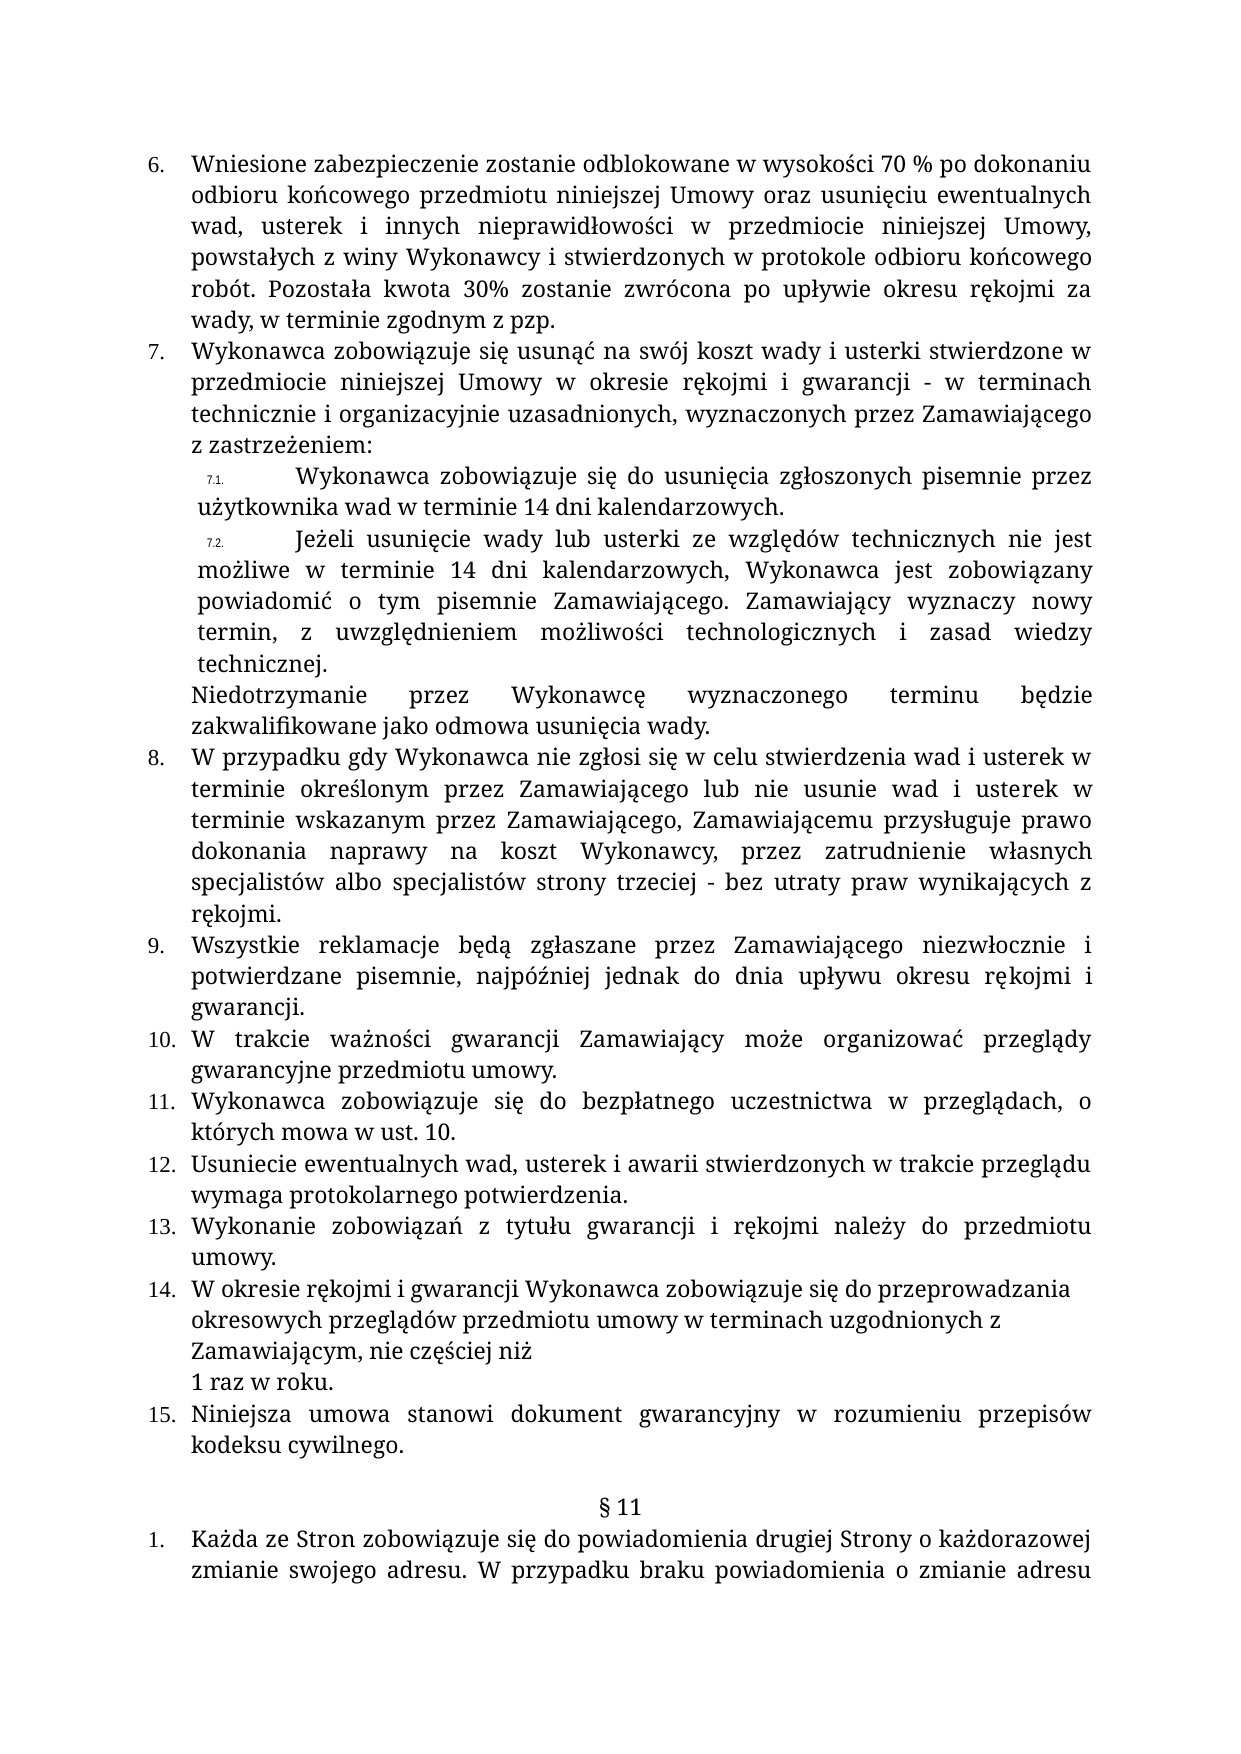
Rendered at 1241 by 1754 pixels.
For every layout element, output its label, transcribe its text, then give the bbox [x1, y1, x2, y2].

list Wykonawca zobowiązuje się do usunięcia zgłoszonych pisemnie przez użytkownika wad w terminie 14 dni kalendarzowych. [197, 460, 1093, 523]
list Wszystkie reklamacje będą zgłaszane przez Zamawiającego niezwłocznie i potwierdzane pisemnie, najpóźniej jednak do dnia upływu okresu rękojmi i gwarancji. [148, 929, 1093, 1023]
list Wykonanie zobowiązań z tytułu gwarancji i rękojmi należy do przedmiotu umowy. [148, 1210, 1093, 1273]
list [148, 1523, 1093, 1585]
text § 11 [148, 1491, 1093, 1523]
list Jeżeli usunięcie wady lub usterki ze względów technicznych nie jest możliwe w terminie 14 dni kalendarzowych, Wykonawca jest zobowiązany powiadomić o tym pisemnie Zamawiającego. Zamawiający wyznaczy nowy termin, z uwzględnieniem możliwości technologicznych i zasad wiedzy technicznej. [197, 523, 1093, 679]
list Wykonawca zobowiązuje się do bezpłatnego uczestnictwa w przeglądach, o których mowa w ust. 10. [148, 1085, 1093, 1148]
list W trakcie ważności gwarancji Zamawiający może organizować przeglądy gwarancyjne przedmiotu umowy. [148, 1023, 1093, 1085]
list W okresie rękojmi i gwarancji Wykonawca zobowiązuje się do przeprowadzania okresowych przeglądów przedmiotu umowy w terminach uzgodnionych z Zamawiającym, nie częściej niż 1 raz w roku. [148, 1273, 1093, 1398]
text Niedotrzymanie przez Wykonawcę wyznaczonego terminu będzie zakwalifikowane jako odmowa usunięcia wady. [191, 679, 1093, 741]
list Niniejsza umowa stanowi dokument gwarancyjny w rozumieniu przepisów kodeksu cywilnego. [148, 1398, 1093, 1460]
list Wykonawca zobowiązuje się usunąć na swój koszt wady i usterki stwierdzone w przedmiocie niniejszej Umowy w okresie rękojmi i gwarancji - w terminach technicznie i organizacyjnie uzasadnionych, wyznaczonych przez Zamawiającego z zastrzeżeniem: [148, 335, 1093, 460]
list Usuniecie ewentualnych wad, usterek i awarii stwierdzonych w trakcie przeglądu wymaga protokolarnego potwierdzenia. [148, 1148, 1093, 1210]
list W przypadku gdy Wykonawca nie zgłosi się w celu stwierdzenia wad i usterek w terminie określonym przez Zamawiającego lub nie usunie wad i usterek w terminie wskazanym przez Zamawiającego, Zamawiającemu przysługuje prawo dokonania naprawy na koszt Wykonawcy, przez zatrudnienie własnych specjalistów albo specjalistów strony trzeciej - bez utraty praw wynikających z rękojmi. [148, 741, 1093, 929]
list Wniesione zabezpieczenie zostanie odblokowane w wysokości 70 % po dokonaniu odbioru końcowego przedmiotu niniejszej Umowy oraz usunięciu ewentualnych wad, usterek i innych nieprawidłowości w przedmiocie niniejszej Umowy, powstałych z winy Wykonawcy i stwierdzonych w protokole odbioru końcowego robót. Pozostała kwota 30% zostanie zwrócona po upływie okresu rękojmi za wady, w terminie zgodnym z pzp. [148, 148, 1093, 335]
